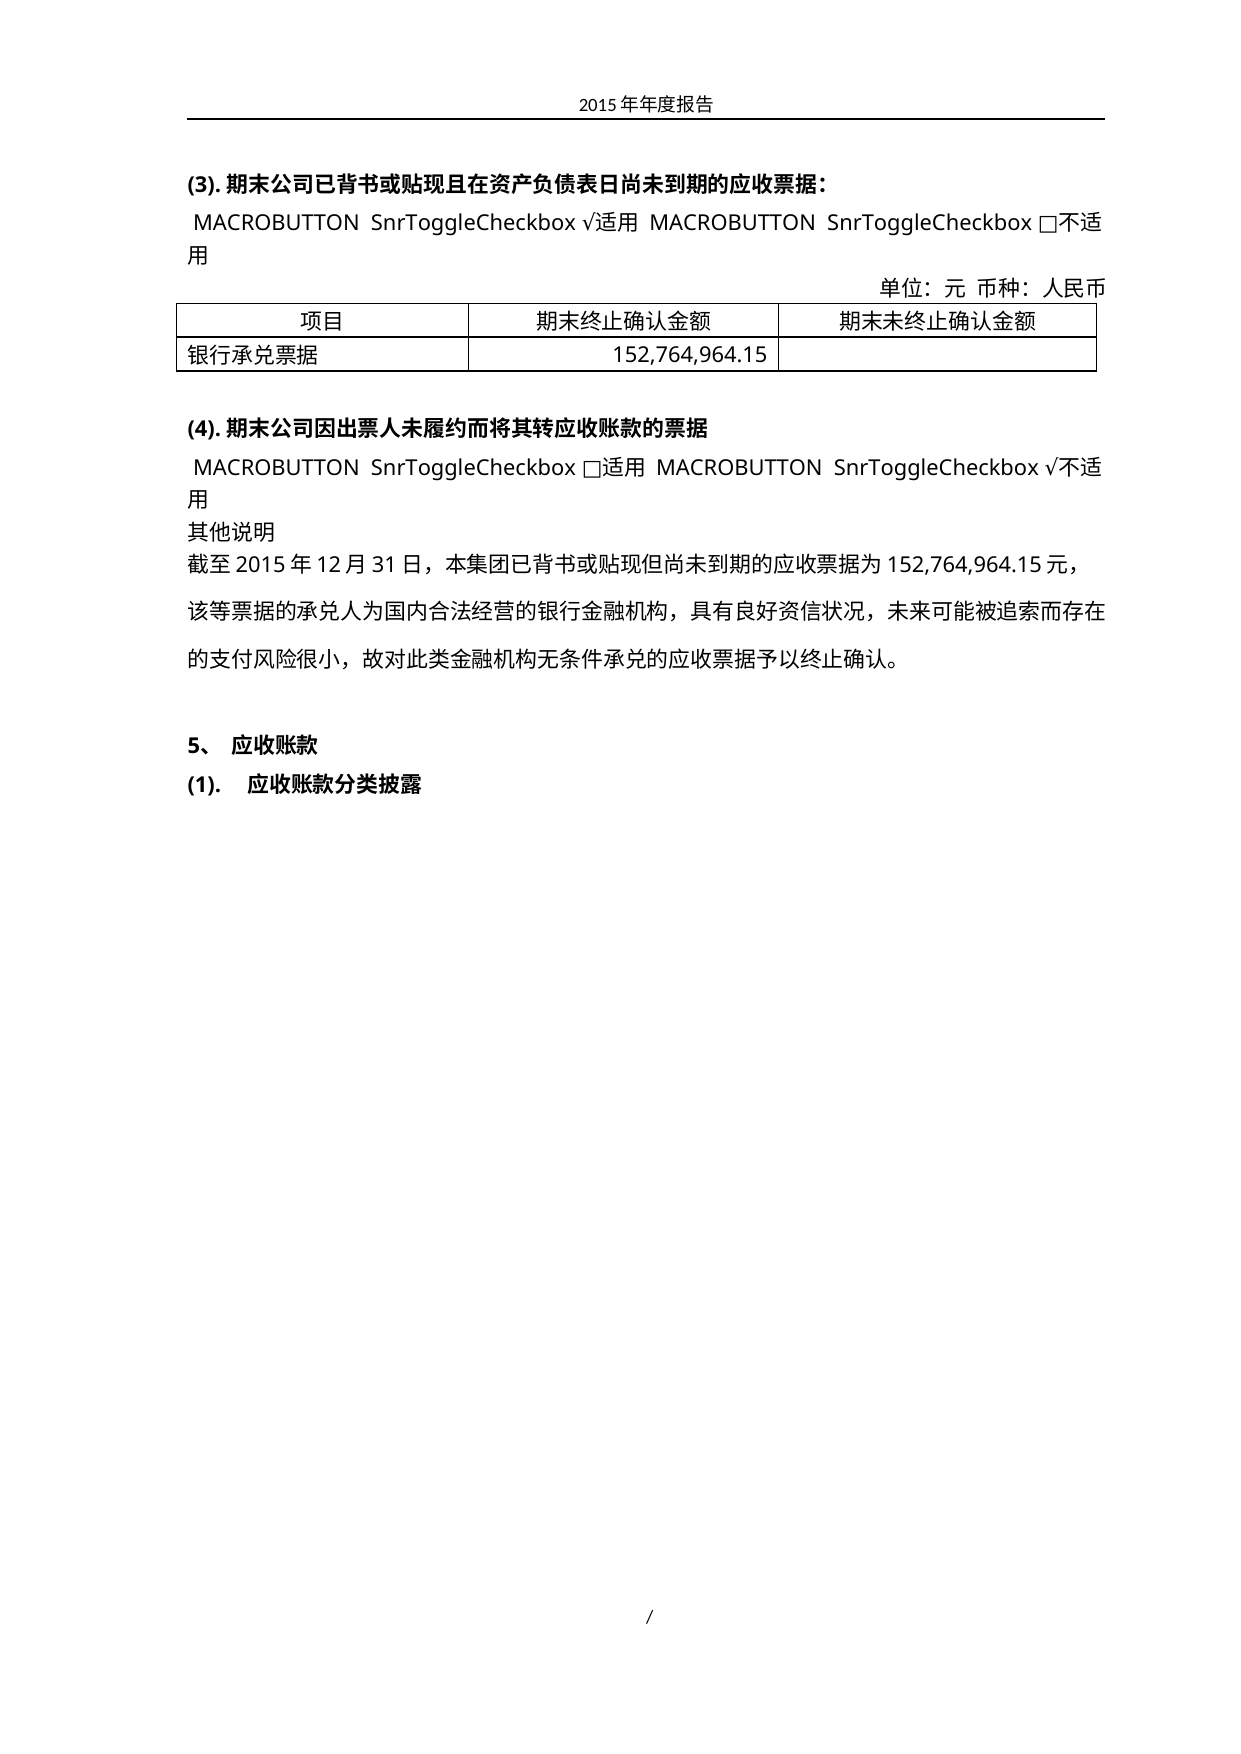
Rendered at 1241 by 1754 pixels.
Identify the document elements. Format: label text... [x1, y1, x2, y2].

subtitle 应收账款 [187, 728, 1107, 761]
